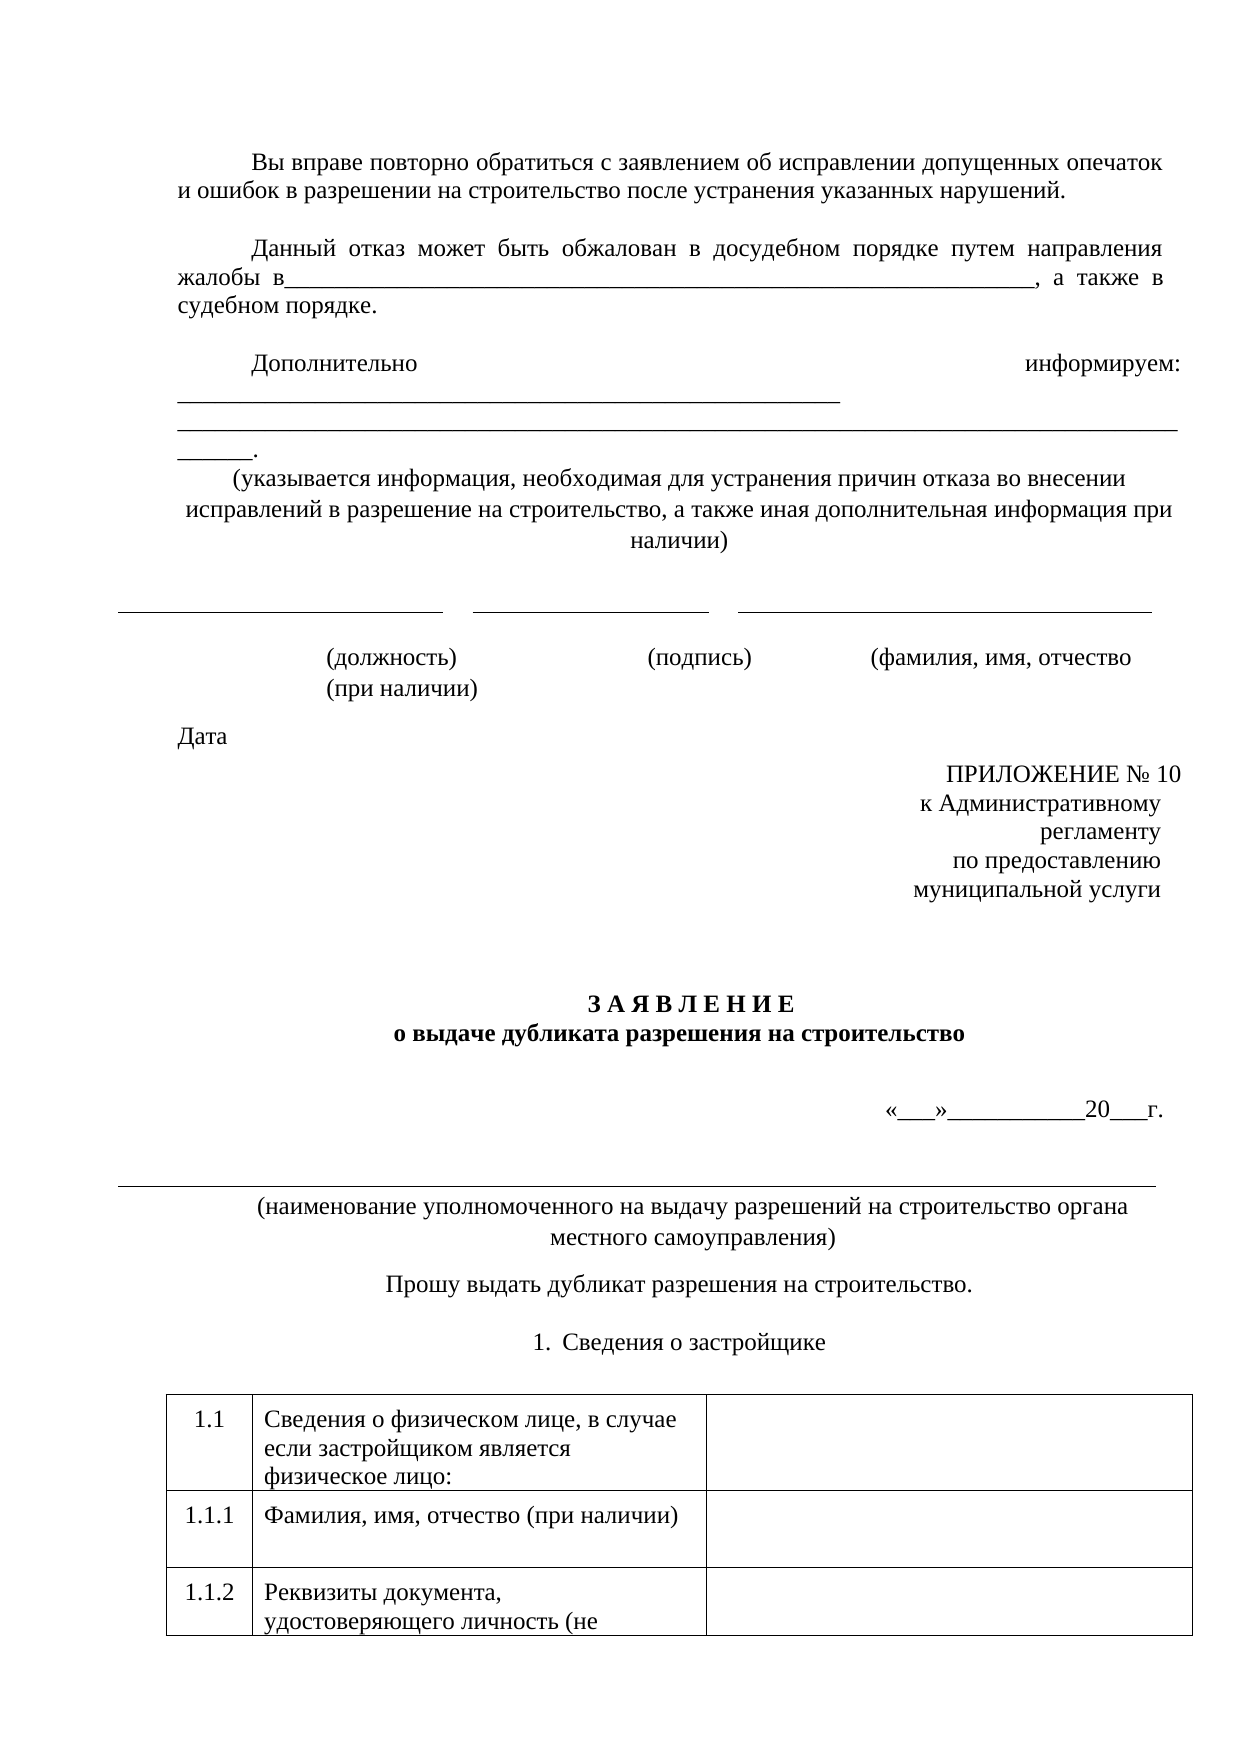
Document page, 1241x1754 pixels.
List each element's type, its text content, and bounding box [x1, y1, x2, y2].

text ______________________________________________________________________________________. [177, 406, 1181, 463]
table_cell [253, 1568, 706, 1635]
text (указывается информация, необходимая для устранения причин отказа во внесении исправлений в разрешение на строительство, а также иная дополнительная информация при наличии) [177, 463, 1181, 554]
text к Административному регламенту [811, 788, 1161, 845]
table_cell [707, 1491, 1192, 1567]
table_cell [707, 1568, 1192, 1635]
table_header [707, 1395, 1192, 1490]
text (наименование уполномоченного на выдачу разрешений на строительство органа местного самоуправления) [223, 1181, 1162, 1251]
text муниципальной услуги [811, 874, 1161, 903]
text Вы вправе повторно обратиться с заявлением об исправлении допущенных опечаток и ошибок в разрешении на строительство после устранения указанных нарушений. [177, 147, 1163, 204]
text о выдаче дубликата разрешения на строительство [177, 1018, 1181, 1046]
table_header Сведения о физическом лице, в случае если застройщиком является физическое лицо: [253, 1395, 706, 1490]
text Данный отказ может быть обжалован в досудебном порядке путем направления жалобы в____________________________________________________________, а также в судебном порядке. [177, 233, 1163, 319]
text «___»___________20___г. [177, 1094, 1164, 1123]
text Дополнительно информируем: _____________________________________________________ [177, 348, 1181, 406]
subtitle З А Я В Л Е Н И Е [223, 989, 1158, 1018]
table_cell Фамилия, имя, отчество (при наличии) [253, 1491, 706, 1567]
list Сведения о застройщике [177, 1327, 1181, 1356]
table_cell 1.1.1 [167, 1491, 252, 1567]
text ПРИЛОЖЕНИЕ № 10 [177, 759, 1181, 788]
table_cell 1.1.2 [167, 1568, 252, 1635]
text (должность) (подпись) (фамилия, имя, отчество (при наличии) [326, 642, 1181, 702]
table_header 1.1 [167, 1395, 252, 1490]
text Дата [177, 721, 1181, 750]
text Прошу выдать дубликат разрешения на строительство. [177, 1269, 1181, 1298]
text по предоставлению [811, 845, 1161, 874]
